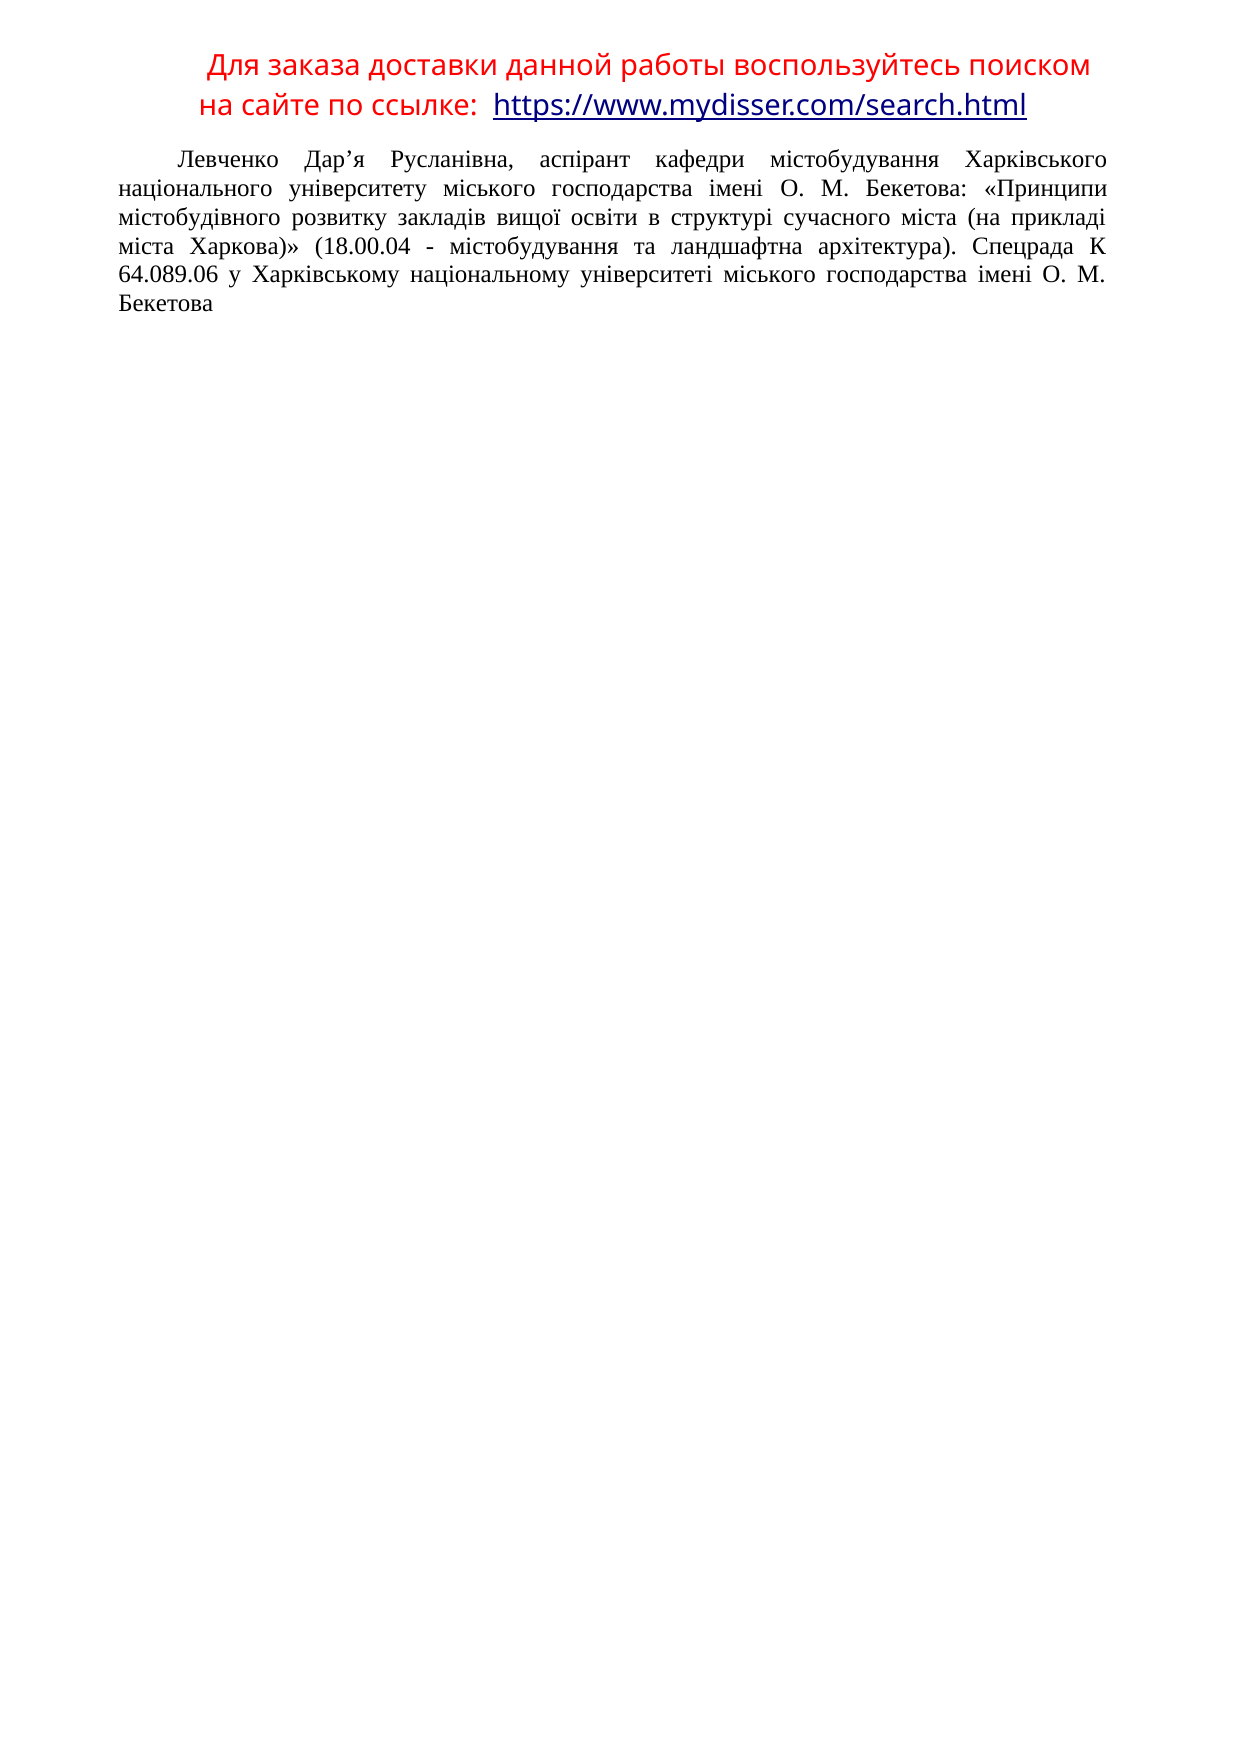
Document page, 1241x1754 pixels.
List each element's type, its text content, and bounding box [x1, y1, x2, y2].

text Левченко Дар’я Русланівна, аспірант кафедри містобудування Харківського національного університету міського господарства імені О. М. Бекетова: «Принципи містобудівного розвитку закладів вищої освіти в структурі сучасного міста (на прикладі міста Харкова)» (18.00.04 - містобудування та ландшафтна архітектура). Спецрада К 64.089.06 у Харківському національному університеті міського господарства імені О. М. Бекетова [118, 144, 1107, 317]
